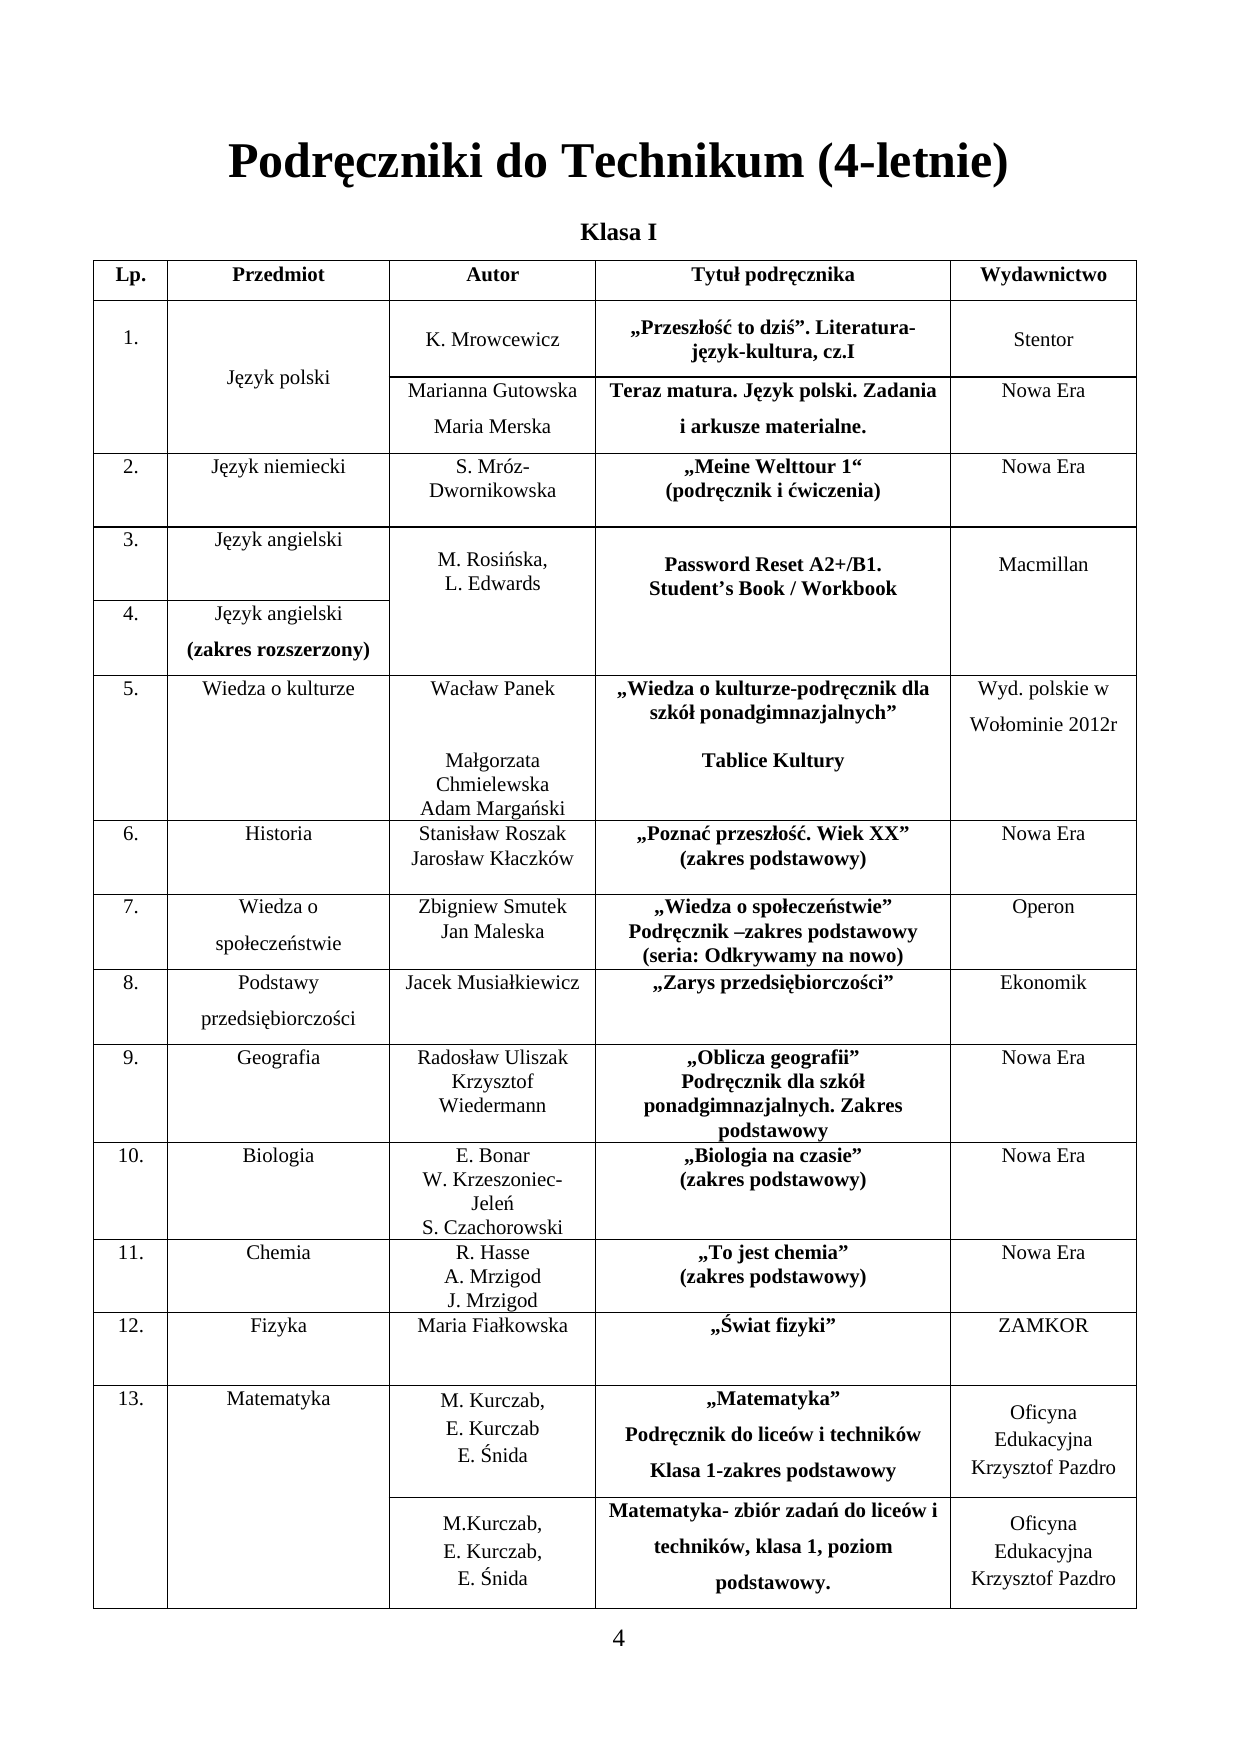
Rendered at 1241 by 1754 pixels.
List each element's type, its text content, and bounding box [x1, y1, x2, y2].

table_cell M. Kurczab, E. Kurczab E. Śnida [390, 1386, 595, 1497]
table_cell S. Mróz-Dwornikowska [390, 454, 595, 526]
table_cell ZAMKOR [951, 1313, 1136, 1385]
table_cell 12. [94, 1313, 167, 1385]
table_cell Oficyna Edukacyjna Krzysztof Pazdro [951, 1498, 1136, 1608]
table_header Lp. [94, 261, 167, 300]
table_cell Wiedza o kulturze [168, 676, 389, 820]
table_cell „Poznać przeszłość. Wiek XX” (zakres podstawowy) [596, 821, 950, 893]
table_cell Password Reset A2+/B1. Student’s Book / Workbook [596, 528, 950, 675]
table_cell 5. [94, 676, 167, 820]
table_cell Operon [951, 895, 1136, 969]
table_cell Oficyna Edukacyjna Krzysztof Pazdro [951, 1386, 1136, 1497]
table_cell „Oblicza geografii” Podręcznik dla szkół ponadgimnazjalnych. Zakres podstawowy [596, 1045, 950, 1142]
table_cell Nowa Era [951, 454, 1136, 526]
table_header Tytuł podręcznika [596, 261, 950, 300]
table_cell Nowa Era [951, 1240, 1136, 1312]
table_cell 10. [94, 1143, 167, 1239]
table_cell 4. [94, 601, 167, 675]
table_cell „Wiedza o kulturze-podręcznik dla szkół ponadgimnazjalnych” Tablice Kultury [596, 676, 950, 820]
table_header Autor [390, 261, 595, 300]
table_cell Radosław Uliszak Krzysztof Wiedermann [390, 1045, 595, 1142]
table_cell M. Rosińska, L. Edwards [390, 528, 595, 675]
table_cell Matematyka [168, 1386, 389, 1608]
table_cell M.Kurczab, E. Kurczab, E. Śnida [390, 1498, 595, 1608]
table_cell 1. [94, 301, 167, 453]
table_cell Historia [168, 821, 389, 893]
table_cell 9. [94, 1045, 167, 1142]
table_cell 6. [94, 821, 167, 893]
table_cell Język niemiecki [168, 454, 389, 526]
text Podręczniki do Technikum (4-letnie) [94, 131, 1144, 188]
table_cell 3. [94, 528, 167, 599]
table_cell E. Bonar W. Krzeszoniec- Jeleń S. Czachorowski [390, 1143, 595, 1239]
table_cell Nowa Era [951, 378, 1136, 453]
table_cell Maria Fiałkowska [390, 1313, 595, 1385]
table_cell Podstawy przedsiębiorczości [168, 970, 389, 1044]
table_cell 8. [94, 970, 167, 1044]
table_cell 2. [94, 454, 167, 526]
table_cell „Meine Welttour 1“ (podręcznik i ćwiczenia) [596, 454, 950, 526]
table_cell Jacek Musiałkiewicz [390, 970, 595, 1044]
table_cell „Wiedza o społeczeństwie” Podręcznik –zakres podstawowy (seria: Odkrywamy na nowo) [596, 895, 950, 969]
table_cell Nowa Era [951, 821, 1136, 893]
table_cell Język angielski [168, 528, 389, 599]
table_header Wydawnictwo [951, 261, 1136, 300]
table_cell Nowa Era [951, 1143, 1136, 1239]
table_cell „Matematyka” Podręcznik do liceów i techników Klasa 1-zakres podstawowy [596, 1386, 950, 1497]
table_header Przedmiot [168, 261, 389, 300]
table_cell Biologia [168, 1143, 389, 1239]
table_cell „To jest chemia” (zakres podstawowy) [596, 1240, 950, 1312]
table_cell Wacław Panek Małgorzata Chmielewska Adam Margański [390, 676, 595, 820]
table_cell R. Hasse A. Mrzigod J. Mrzigod [390, 1240, 595, 1312]
table_cell Język angielski (zakres rozszerzony) [168, 601, 389, 675]
table_cell Macmillan [951, 528, 1136, 675]
table_cell „Biologia na czasie” (zakres podstawowy) [596, 1143, 950, 1239]
table_cell Teraz matura. Język polski. Zadania i arkusze materialne. [596, 378, 950, 453]
table_cell Wyd. polskie w Wołominie 2012r [951, 676, 1136, 820]
table_cell K. Mrowcewicz [390, 301, 595, 376]
table_cell Fizyka [168, 1313, 389, 1385]
table_cell Stanisław Roszak Jarosław Kłaczków [390, 821, 595, 893]
table_cell 7. [94, 895, 167, 969]
table_cell 13. [94, 1386, 167, 1608]
table_cell Język polski [168, 301, 389, 453]
table_cell Stentor [951, 301, 1136, 376]
table_cell Chemia [168, 1240, 389, 1312]
table_cell Matematyka- zbiór zadań do liceów i techników, klasa 1, poziom podstawowy. [596, 1498, 950, 1608]
text Klasa I [94, 217, 1144, 246]
table_cell „Zarys przedsiębiorczości” [596, 970, 950, 1044]
table_cell „Przeszłość to dziś”. Literatura- język-kultura, cz.I [596, 301, 950, 376]
table_cell 11. [94, 1240, 167, 1312]
table_cell „Świat fizyki” [596, 1313, 950, 1385]
table_cell Zbigniew Smutek Jan Maleska [390, 895, 595, 969]
table_cell Nowa Era [951, 1045, 1136, 1142]
table_cell Marianna Gutowska Maria Merska [390, 378, 595, 453]
table_cell Geografia [168, 1045, 389, 1142]
table_cell Wiedza o społeczeństwie [168, 895, 389, 969]
table_cell Ekonomik [951, 970, 1136, 1044]
